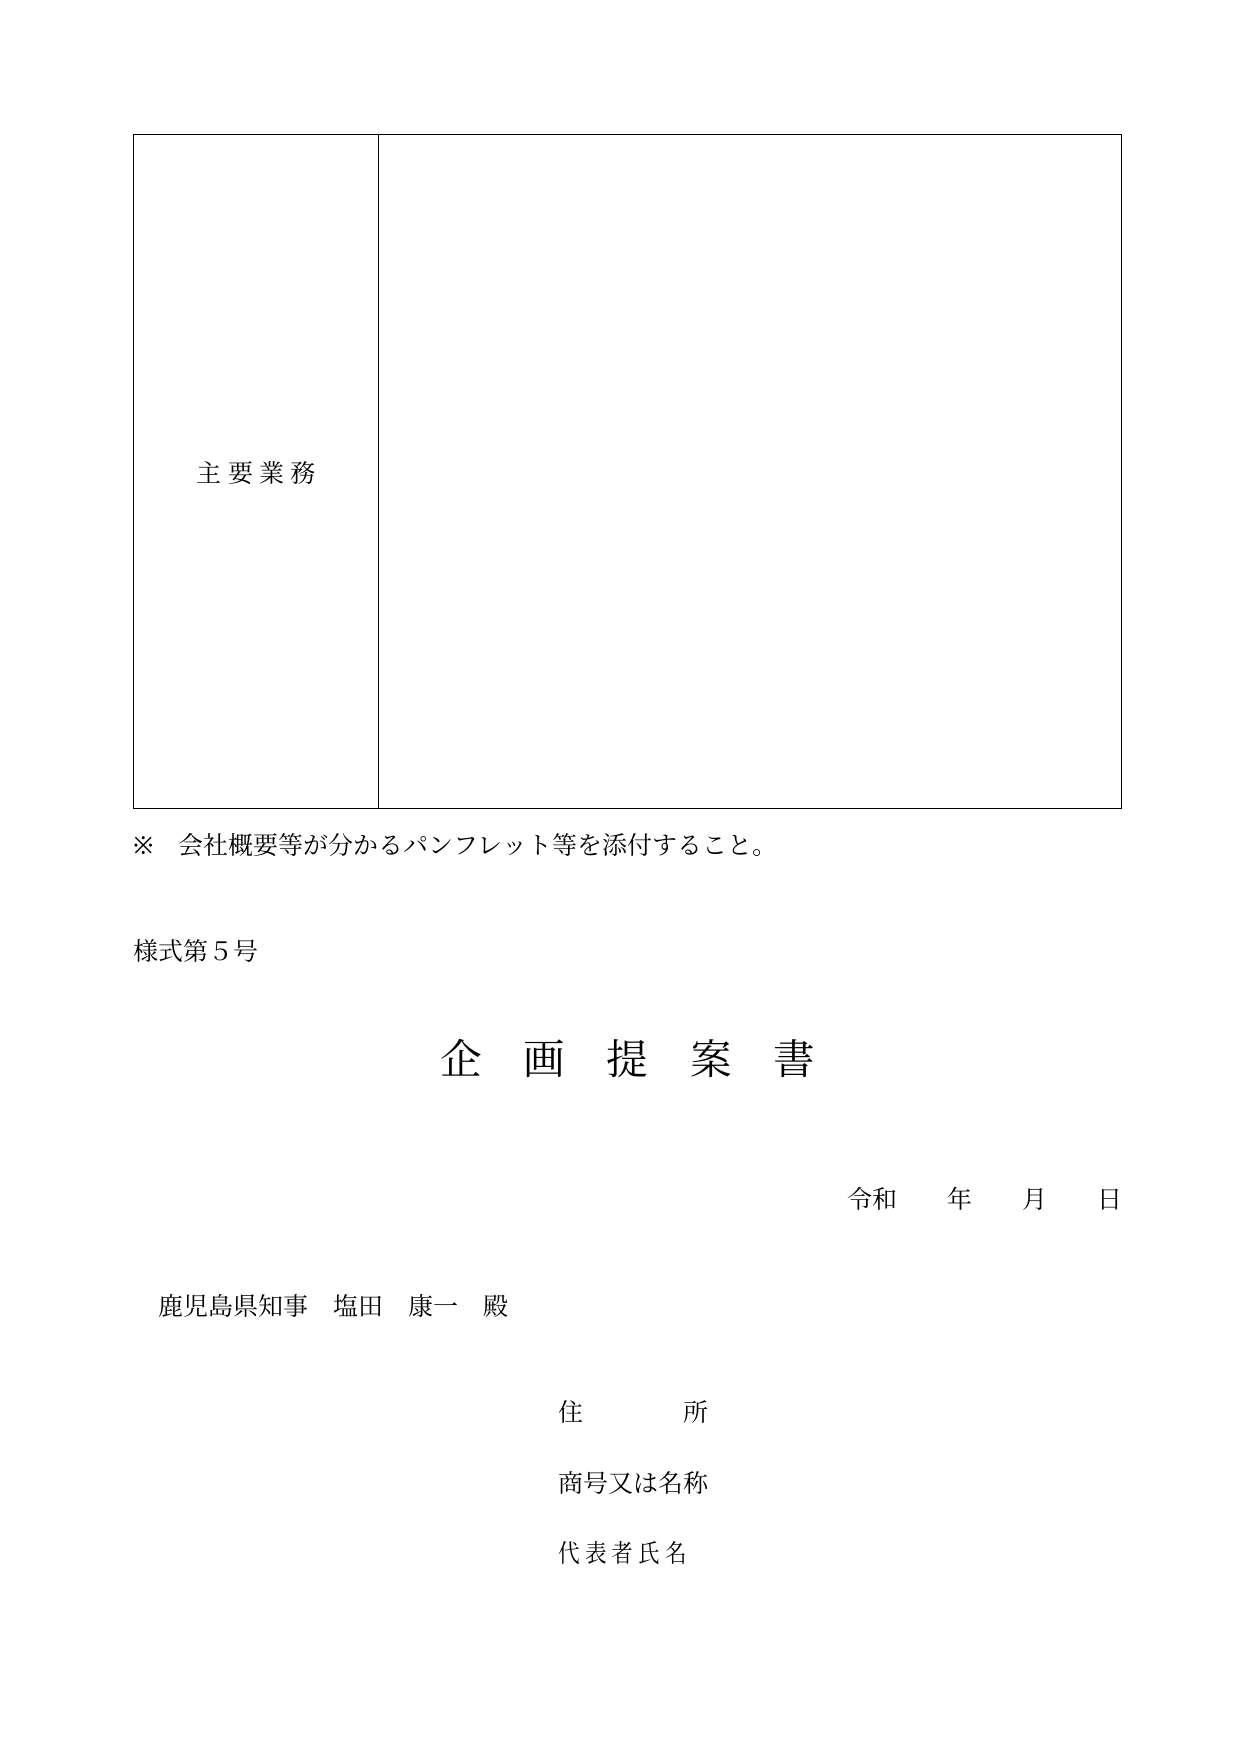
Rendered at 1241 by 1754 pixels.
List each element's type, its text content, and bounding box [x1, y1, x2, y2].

table_cell 主 要 業 務 [134, 135, 378, 807]
text 令和 年 月 日 [133, 1163, 1122, 1233]
text 商号又は名称 [133, 1446, 1122, 1517]
text 鹿児島県知事 塩田 康一 殿 [133, 1269, 1122, 1340]
text 企 画 提 案 書 [133, 1021, 1122, 1092]
text 住 所 [133, 1375, 1122, 1446]
text 様式第５号 [133, 915, 1122, 986]
text 代表者氏名 [558, 1517, 1122, 1588]
text ※ 会社概要等が分かるパンフレット等を添付すること。 [133, 809, 1122, 879]
table_cell [379, 135, 1121, 807]
